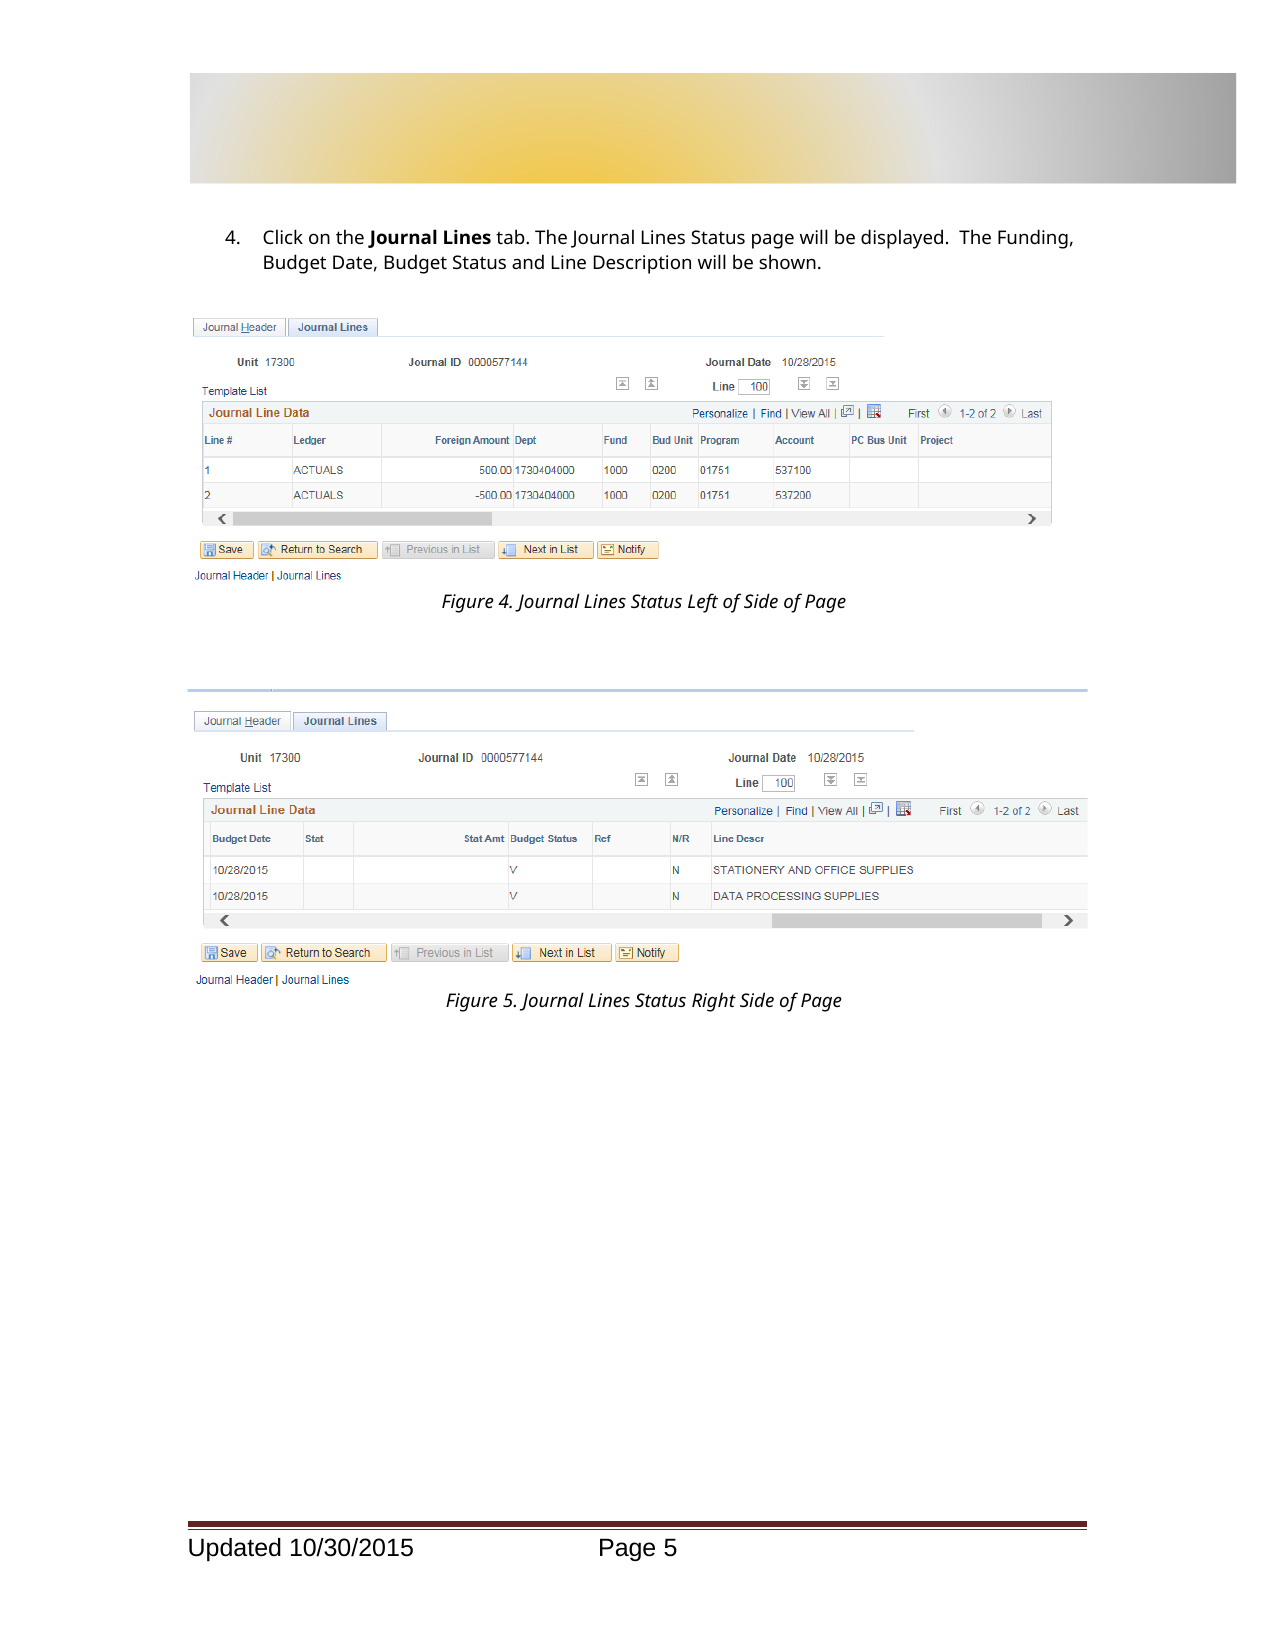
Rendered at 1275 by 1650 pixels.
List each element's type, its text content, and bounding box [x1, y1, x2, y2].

picture [187, 300, 1058, 589]
picture [187, 689, 1088, 988]
text Figure 5. Journal Lines Status Right Side of Page [187, 988, 1087, 1013]
text Figure 4. Journal Lines Status Left of Side of Page [187, 588, 1087, 614]
list Click on the Journal Lines tab. The Journal Lines Status page will be displayed. The Funding, Budget Date, Budget Status and Line Description will be shown. [225, 224, 1087, 275]
